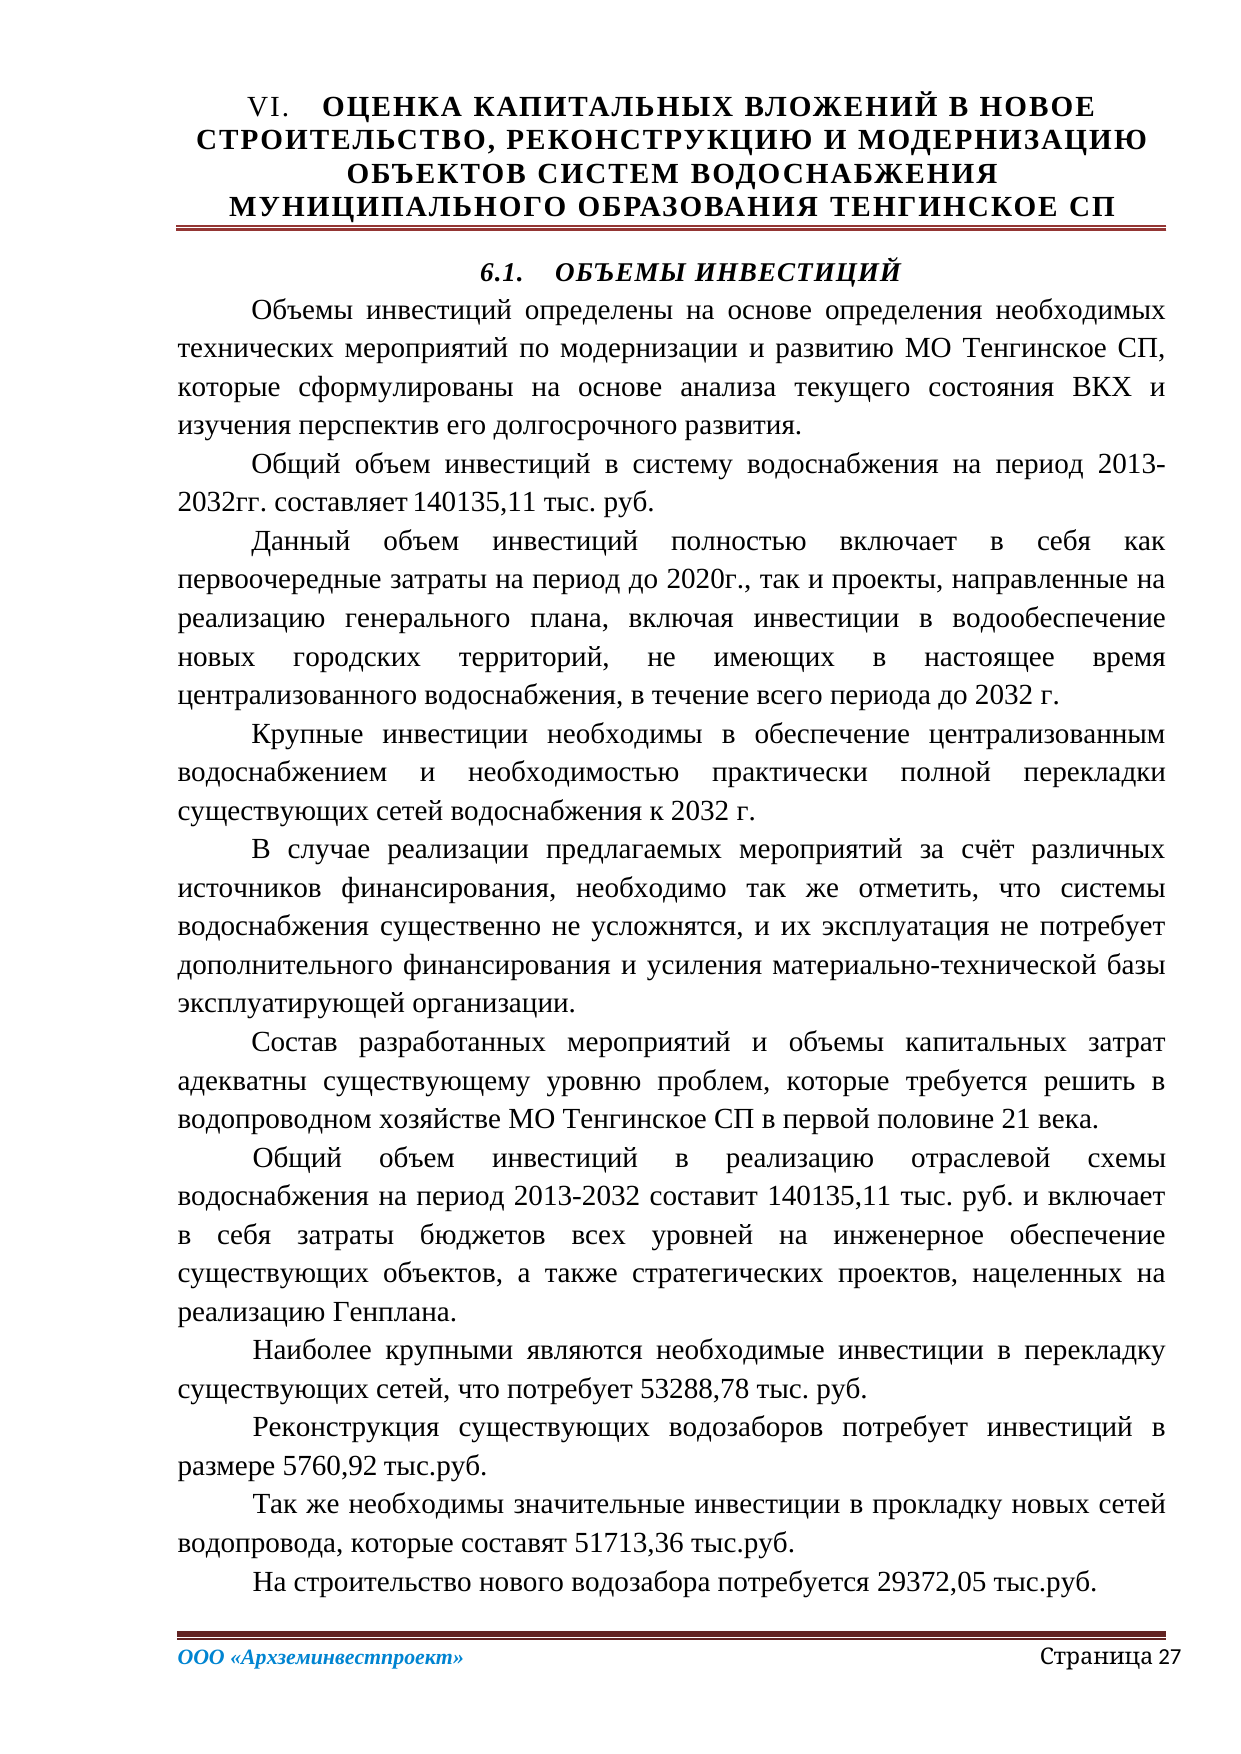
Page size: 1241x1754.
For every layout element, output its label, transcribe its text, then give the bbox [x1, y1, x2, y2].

text Данный объем инвестиций полностью включает в себя как первоочередные затраты на период до 2020г., так и проекты, направленные на реализацию генерального плана, включая инвестиции в водообеспечение новых городских территорий, не имеющих в настоящее время централизованного водоснабжения, в течение всего периода до 2032 г. [177, 523, 1166, 711]
text В случае реализации предлагаемых мероприятий за счёт различных источников финансирования, необходимо так же отметить, что системы водоснабжения существенно не усложнятся, и их эксплуатация не потребует дополнительного финансирования и усиления материально-технической базы эксплуатирующей организации. [177, 831, 1166, 1019]
text Общий объем инвестиций в систему водоснабжения на период 2013-2032гг. составляет 140135,11 тыс. руб. [177, 446, 1166, 518]
text Реконструкция существующих водозаборов потребует инвестиций в размере 5760,92 тыс.руб. [177, 1409, 1166, 1482]
text Наиболее крупными являются необходимые инвестиции в перекладку существующих сетей, что потребует 53288,78 тыс. руб. [177, 1332, 1166, 1404]
text Объемы инвестиций определены на основе определения необходимых технических мероприятий по модернизации и развитию МО Тенгинское СП, которые сформулированы на основе анализа текущего состояния ВКХ и изучения перспектив его долгосрочного развития. [177, 292, 1166, 441]
text Крупные инвестиции необходимы в обеспечение централизованным водоснабжением и необходимостью практически полной перекладки существующих сетей водоснабжения к 2032 г. [177, 716, 1166, 826]
text Общий объем инвестиций в реализацию отраслевой схемы водоснабжения на период 2013-2032 составит 140135,11 тыс. руб. и включает в себя затраты бюджетов всех уровней на инженерное обеспечение существующих объектов, а также стратегических проектов, нацеленных на реализацию Генплана. [177, 1140, 1166, 1327]
text Состав разработанных мероприятий и объемы капитальных затрат адекватны существующему уровню проблем, которые требуется решить в водопроводном хозяйстве МО Тенгинское СП в первой половине 21 века. [177, 1024, 1166, 1135]
text На строительство нового водозабора потребуется 29372,05 тыс.руб. [177, 1564, 1166, 1597]
list Объемы инвестиций [215, 256, 1166, 287]
list Оценка капитальных вложений в новое строительство, реконструкцию и модернизацию объектов систем водоснабжения муниципального образования Тенгинское СП [176, 89, 1166, 225]
text Так же необходимы значительные инвестиции в прокладку новых сетей водопровода, которые составят 51713,36 тыс.руб. [177, 1487, 1166, 1559]
